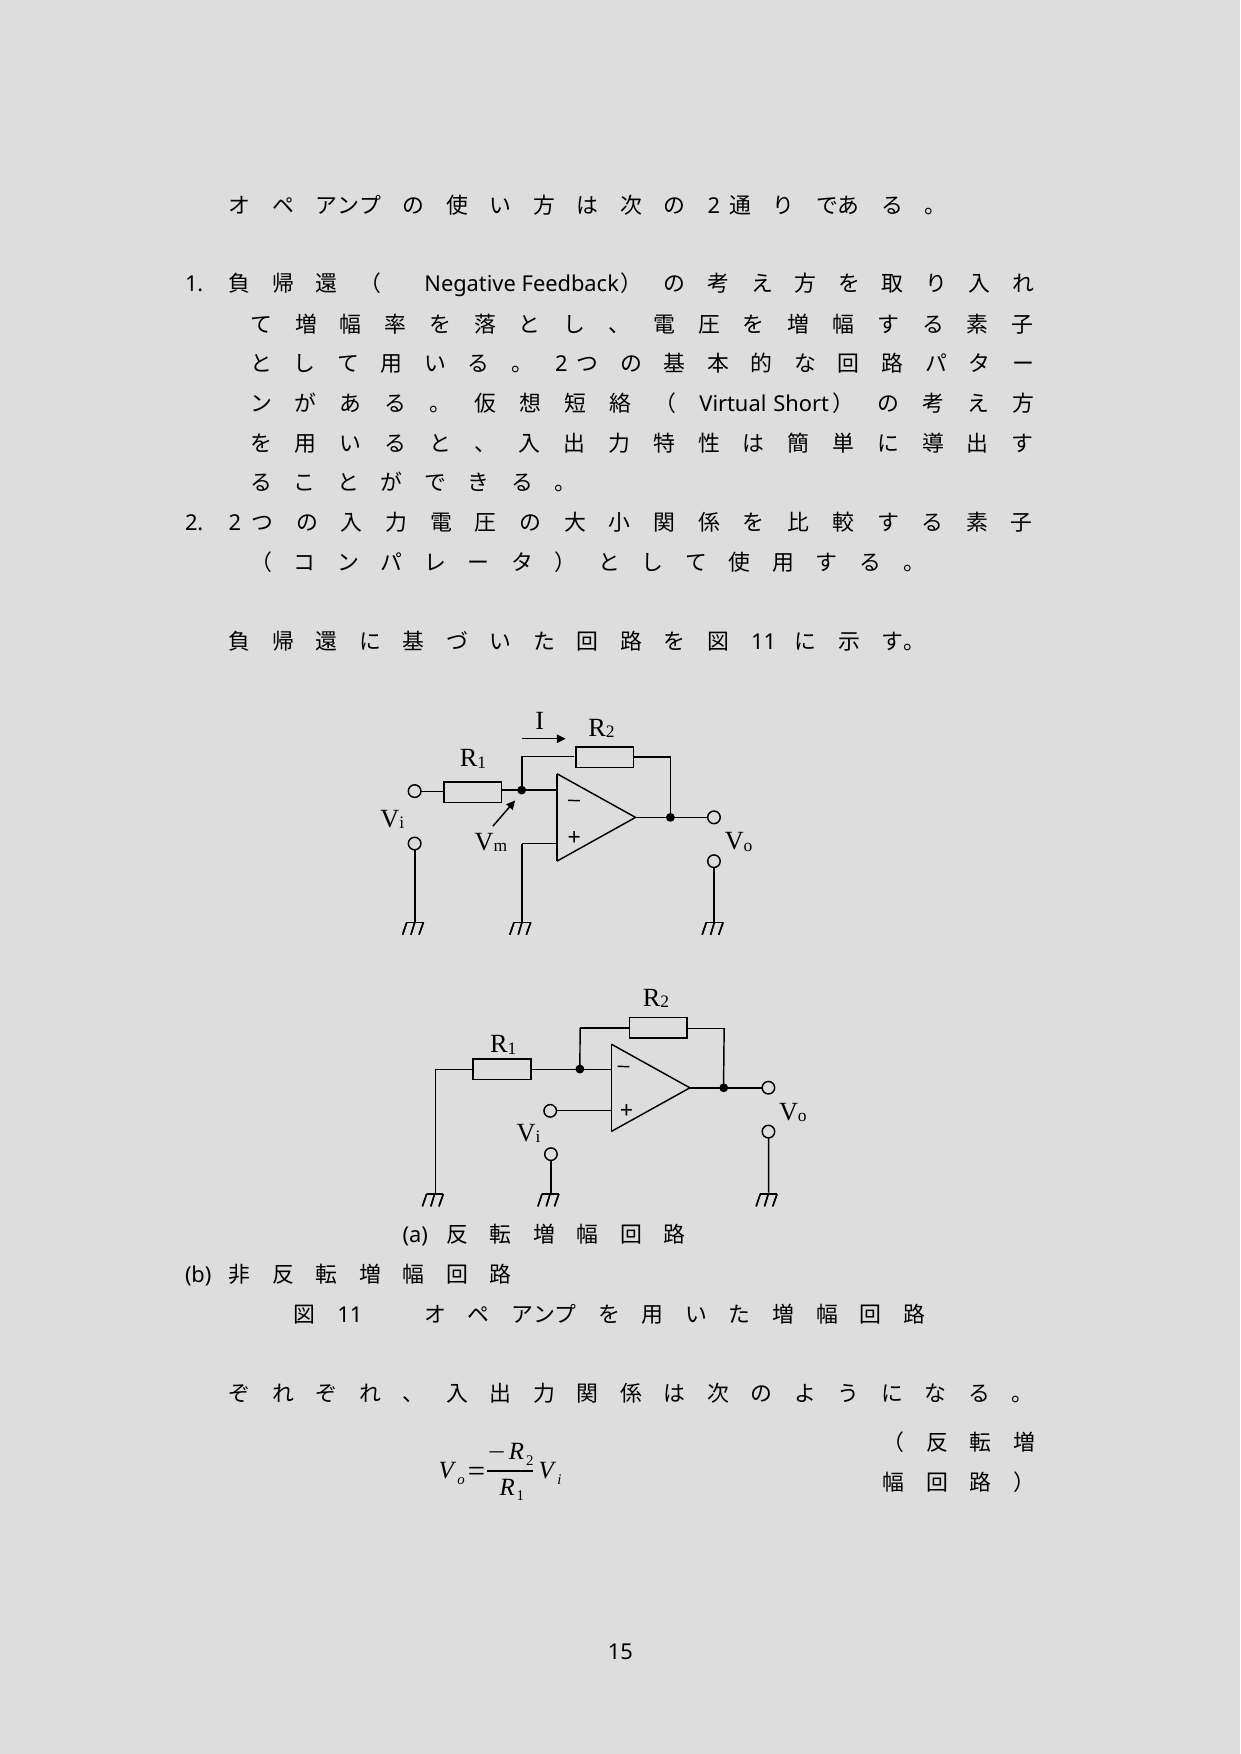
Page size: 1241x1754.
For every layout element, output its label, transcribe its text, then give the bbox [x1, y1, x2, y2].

text オペアンプの使い方は次の2通りである。 [185, 184, 1056, 224]
text 負帰還に基づいた回路を図11に示す。 [185, 620, 1056, 659]
text 1. 負帰還（Negative Feedback）の考え方を取り入れて増幅率を落とし、電圧を増幅する素子として用いる。2つの基本的な回路パターンがある。仮想短絡（Virtual Short）の考え方を用いると、入出力特性は簡単に導出することができる。 [185, 263, 1056, 501]
text ぞれぞれ、入出力関係は次のようになる。 [185, 1372, 1056, 1411]
table_header （反転増幅回路） [834, 1411, 1068, 1510]
text 2. 2つの入力電圧の大小関係を比較する素子（コンパレータ）として使用する。 [185, 501, 1056, 580]
table_header [174, 1411, 834, 1510]
text 図11 オペアンプを用いた増幅回路 [185, 1293, 1056, 1332]
text (a) 反転増幅回路 (b) 非反転増幅回路 [185, 1213, 1056, 1293]
